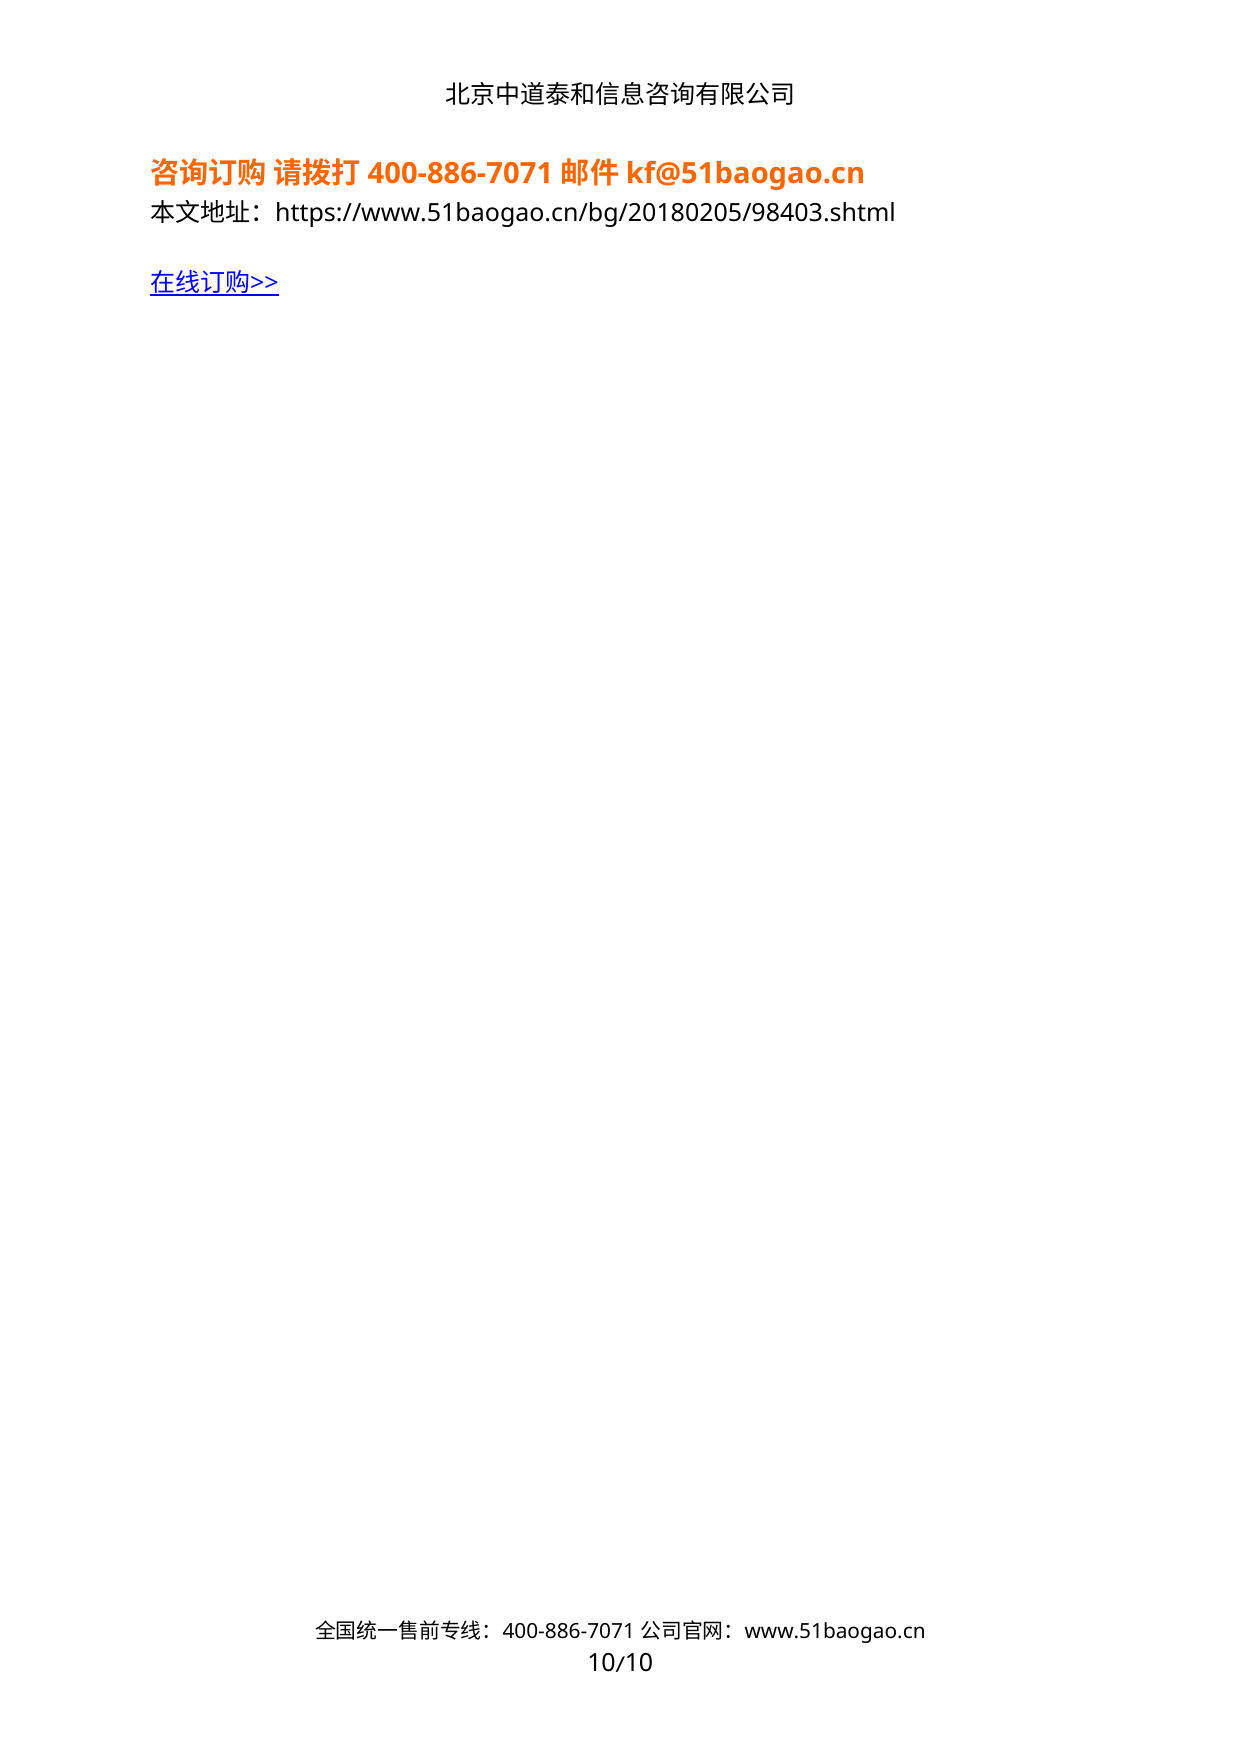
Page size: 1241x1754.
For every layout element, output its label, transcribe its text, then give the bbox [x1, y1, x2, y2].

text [150, 150, 1090, 229]
text 在线订购>> [150, 229, 1090, 299]
